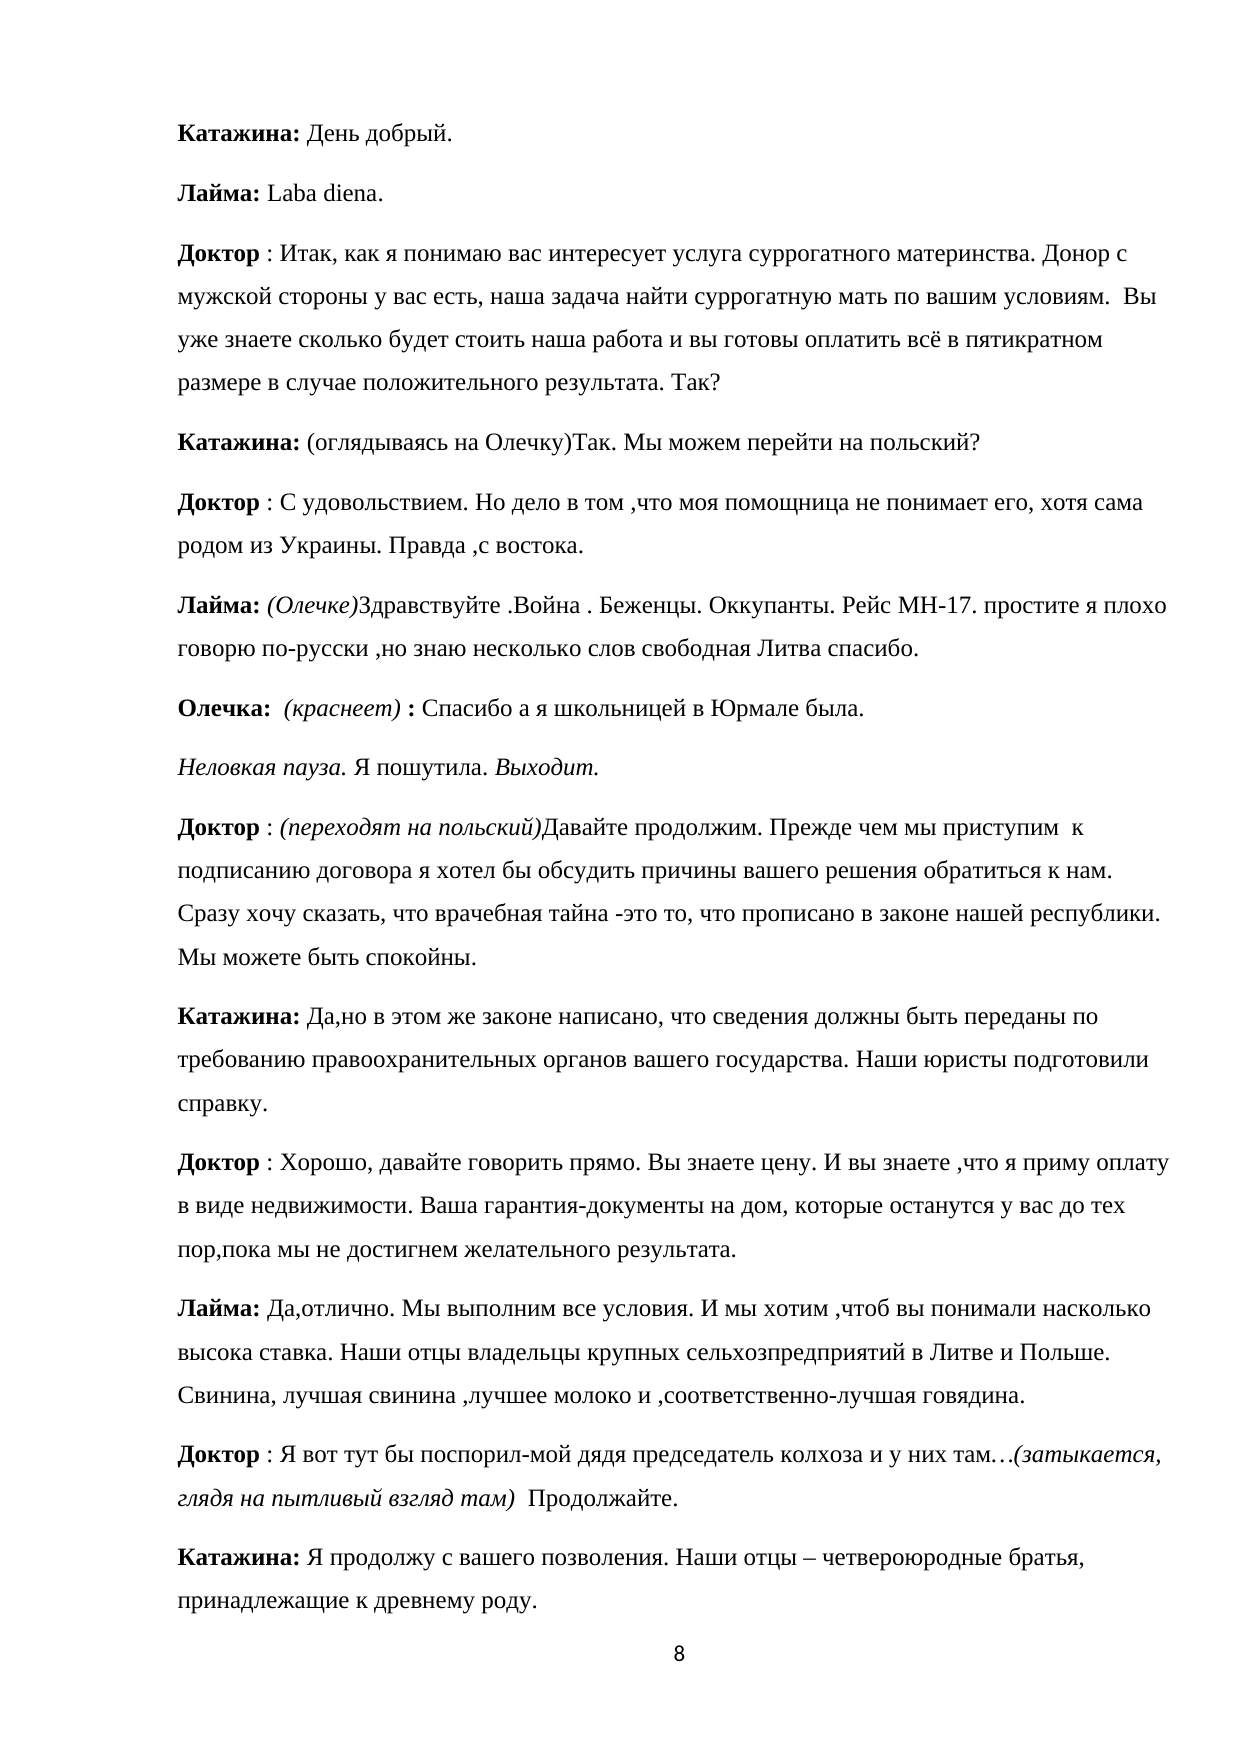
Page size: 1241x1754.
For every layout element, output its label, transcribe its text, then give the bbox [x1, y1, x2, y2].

text Доктор : (переходят на польский)Давайте продолжим. Прежде чем мы приступим к подписанию договора я хотел бы обсудить причины вашего решения обратиться к нам. Сразу хочу сказать, что врачебная тайна -это то, что прописано в законе нашей республики. Мы можете быть спокойны. [177, 812, 1181, 970]
text Катажина: Я продолжу с вашего позволения. Наши отцы – четвероюродные братья, принадлежащие к древнему роду. [177, 1542, 1181, 1614]
text Лайма: (Олечке)Здравствуйте .Война . Беженцы. Оккупанты. Рейс MH-17. простите я плохо говорю по-русски ,но знаю несколько слов свободная Литва спасибо. [177, 590, 1181, 662]
text Катажина: Да,но в этом же законе написано, что сведения должны быть переданы по требованию правоохранительных органов вашего государства. Наши юристы подготовили справку. [177, 1001, 1181, 1116]
text Олечка: (краснеет) : Спасибо а я школьницей в Юрмале была. [177, 693, 1181, 721]
text Доктор : С удовольствием. Но дело в том ,что моя помощница не понимает его, хотя сама родом из Украины. Правда ,с востока. [177, 487, 1181, 559]
text Доктор : Итак, как я понимаю вас интересует услуга суррогатного материнства. Донор с мужской стороны у вас есть, наша задача найти суррогатную мать по вашим условиям. Вы уже знаете сколько будет стоить наша работа и вы готовы оплатить всё в пятикратном размере в случае положительного результата. Так? [177, 238, 1181, 396]
text Катажина: День добрый. [177, 118, 1181, 147]
text Доктор : Хорошо, давайте говорить прямо. Вы знаете цену. И вы знаете ,что я приму оплату в виде недвижимости. Ваша гарантия-документы на дом, которые останутся у вас до тех пор,пока мы не достигнем желательного результата. [177, 1147, 1181, 1262]
text Неловкая пауза. Я пошутила. Выходит. [177, 752, 1181, 781]
text Лайма: Да,отлично. Мы выполним все условия. И мы хотим ,чтоб вы понимали насколько высока ставка. Наши отцы владельцы крупных сельхозпредприятий в Литве и Польше. Свинина, лучшая свинина ,лучшее молоко и ,соответственно-лучшая говядина. [177, 1293, 1181, 1408]
text Катажина: (оглядываясь на Олечку)Так. Мы можем перейти на польский? [177, 427, 1181, 456]
text Лайма: Laba diena. [177, 178, 1181, 207]
text Доктор : Я вот тут бы поспорил-мой дядя председатель колхоза и у них там…(затыкается, глядя на пытливый взгляд там) Продолжайте. [177, 1439, 1181, 1511]
